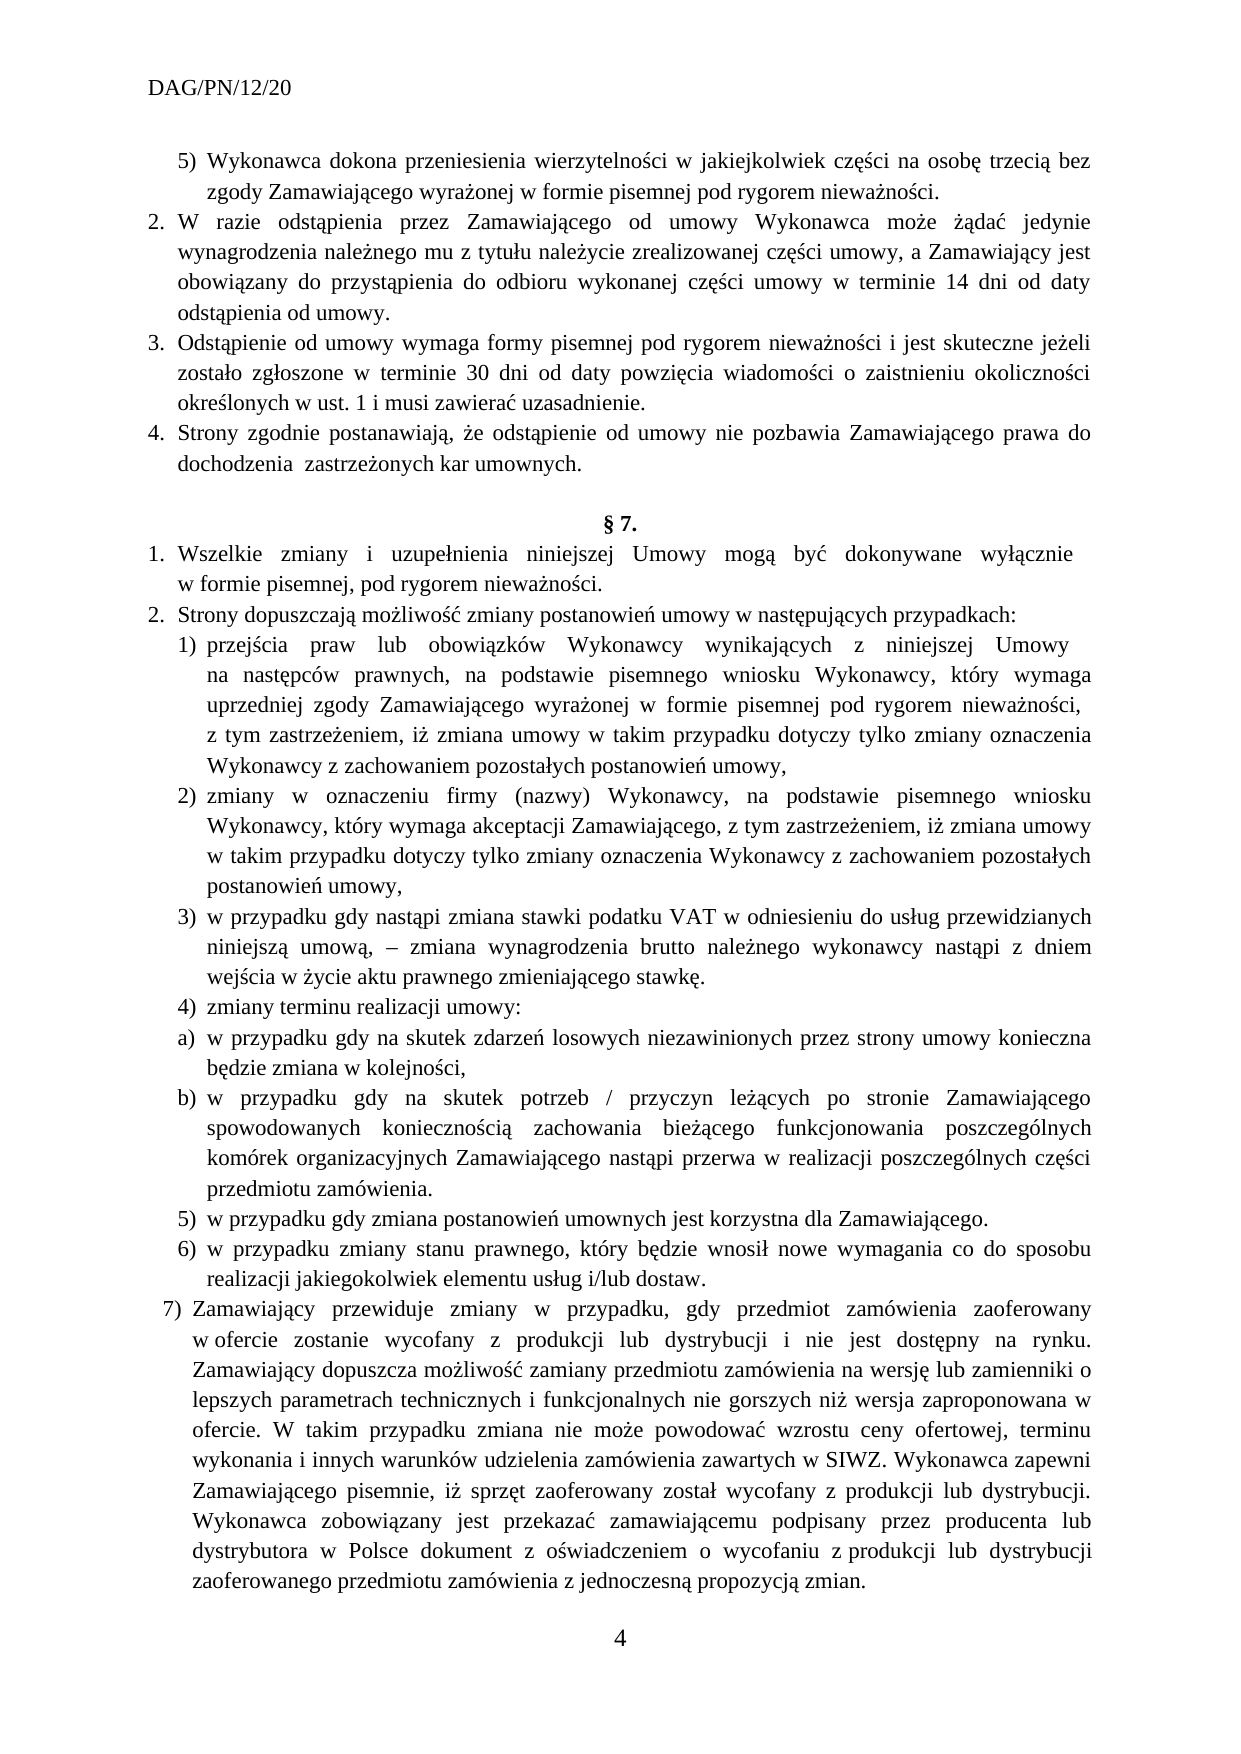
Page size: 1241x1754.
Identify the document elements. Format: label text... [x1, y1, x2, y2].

list w przypadku zmiany stanu prawnego, który będzie wnosił nowe wymagania co do sposobu realizacji jakiegokolwiek elementu usług i/lub dostaw. [177, 1235, 1093, 1292]
list Zamawiający przewiduje zmiany w przypadku, gdy przedmiot zamówienia zaoferowany w ofercie zostanie wycofany z produkcji lub dystrybucji i nie jest dostępny na rynku. Zamawiający dopuszcza możliwość zamiany przedmiotu zamówienia na wersję lub zamienniki o lepszych parametrach technicznych i funkcjonalnych nie gorszych niż wersja zaproponowana w ofercie. W takim przypadku zmiana nie może powodować wzrostu ceny ofertowej, terminu wykonania i innych warunków udzielenia zamówienia zawartych w SIWZ. Wykonawca zapewni Zamawiającego pisemnie, iż sprzęt zaoferowany został wycofany z produkcji lub dystrybucji. Wykonawca zobowiązany jest przekazać zamawiającemu podpisany przez producenta lub dystrybutora w Polsce dokument z oświadczeniem o wycofaniu z produkcji lub dystrybucji zaoferowanego przedmiotu zamówienia z jednoczesną propozycją zmian. [162, 1296, 1093, 1594]
list w przypadku gdy zmiana postanowień umownych jest korzystna dla Zamawiającego. [177, 1205, 1093, 1231]
list Wszelkie zmiany i uzupełnienia niniejszej Umowy mogą być dokonywane wyłącznie w formie pisemnej, pod rygorem nieważności. [148, 540, 1093, 597]
text § 7. [148, 510, 1093, 536]
list Strony dopuszczają możliwość zmiany postanowień umowy w następujących przypadkach: [148, 601, 1093, 627]
list przejścia praw lub obowiązków Wykonawcy wynikających z niniejszej Umowy na następców prawnych, na podstawie pisemnego wniosku Wykonawcy, który wymaga uprzedniej zgody Zamawiającego wyrażonej w formie pisemnej pod rygorem nieważności, z tym zastrzeżeniem, iż zmiana umowy w takim przypadku dotyczy tylko zmiany oznaczenia Wykonawcy z zachowaniem pozostałych postanowień umowy, [177, 631, 1093, 778]
list w przypadku gdy nastąpi zmiana stawki podatku VAT w odniesieniu do usług przewidzianych niniejszą umową, – zmiana wynagrodzenia brutto należnego wykonawcy nastąpi z dniem wejścia w życie aktu prawnego zmieniającego stawkę. [177, 903, 1093, 989]
list zmiany terminu realizacji umowy: [177, 993, 1093, 1020]
list zmiany w oznaczeniu firmy (nazwy) Wykonawcy, na podstawie pisemnego wniosku Wykonawcy, który wymaga akceptacji Zamawiającego, z tym zastrzeżeniem, iż zmiana umowy w takim przypadku dotyczy tylko zmiany oznaczenia Wykonawcy z zachowaniem pozostałych postanowień umowy, [177, 782, 1093, 899]
list W razie odstąpienia przez Zamawiającego od umowy Wykonawca może żądać jedynie wynagrodzenia należnego mu z tytułu należycie zrealizowanej części umowy, a Zamawiający jest obowiązany do przystąpienia do odbioru wykonanej części umowy w terminie 14 dni od daty odstąpienia od umowy. [148, 208, 1093, 325]
list Odstąpienie od umowy wymaga formy pisemnej pod rygorem nieważności i jest skuteczne jeżeli zostało zgłoszone w terminie 30 dni od daty powzięcia wiadomości o zaistnieniu okoliczności określonych w ust. 1 i musi zawierać uzasadnienie. [148, 329, 1093, 416]
list Strony zgodnie postanawiają, że odstąpienie od umowy nie pozbawia Zamawiającego prawa do dochodzenia zastrzeżonych kar umownych. [148, 419, 1093, 476]
list Wykonawca dokona przeniesienia wierzytelności w jakiejkolwiek części na osobę trzecią bez zgody Zamawiającego wyrażonej w formie pisemnej pod rygorem nieważności. [177, 148, 1093, 204]
list w przypadku gdy na skutek potrzeb / przyczyn leżących po stronie Zamawiającego spowodowanych koniecznością zachowania bieżącego funkcjonowania poszczególnych komórek organizacyjnych Zamawiającego nastąpi przerwa w realizacji poszczególnych części przedmiotu zamówienia. [177, 1084, 1093, 1201]
list w przypadku gdy na skutek zdarzeń losowych niezawinionych przez strony umowy konieczna będzie zmiana w kolejności, [177, 1024, 1093, 1080]
